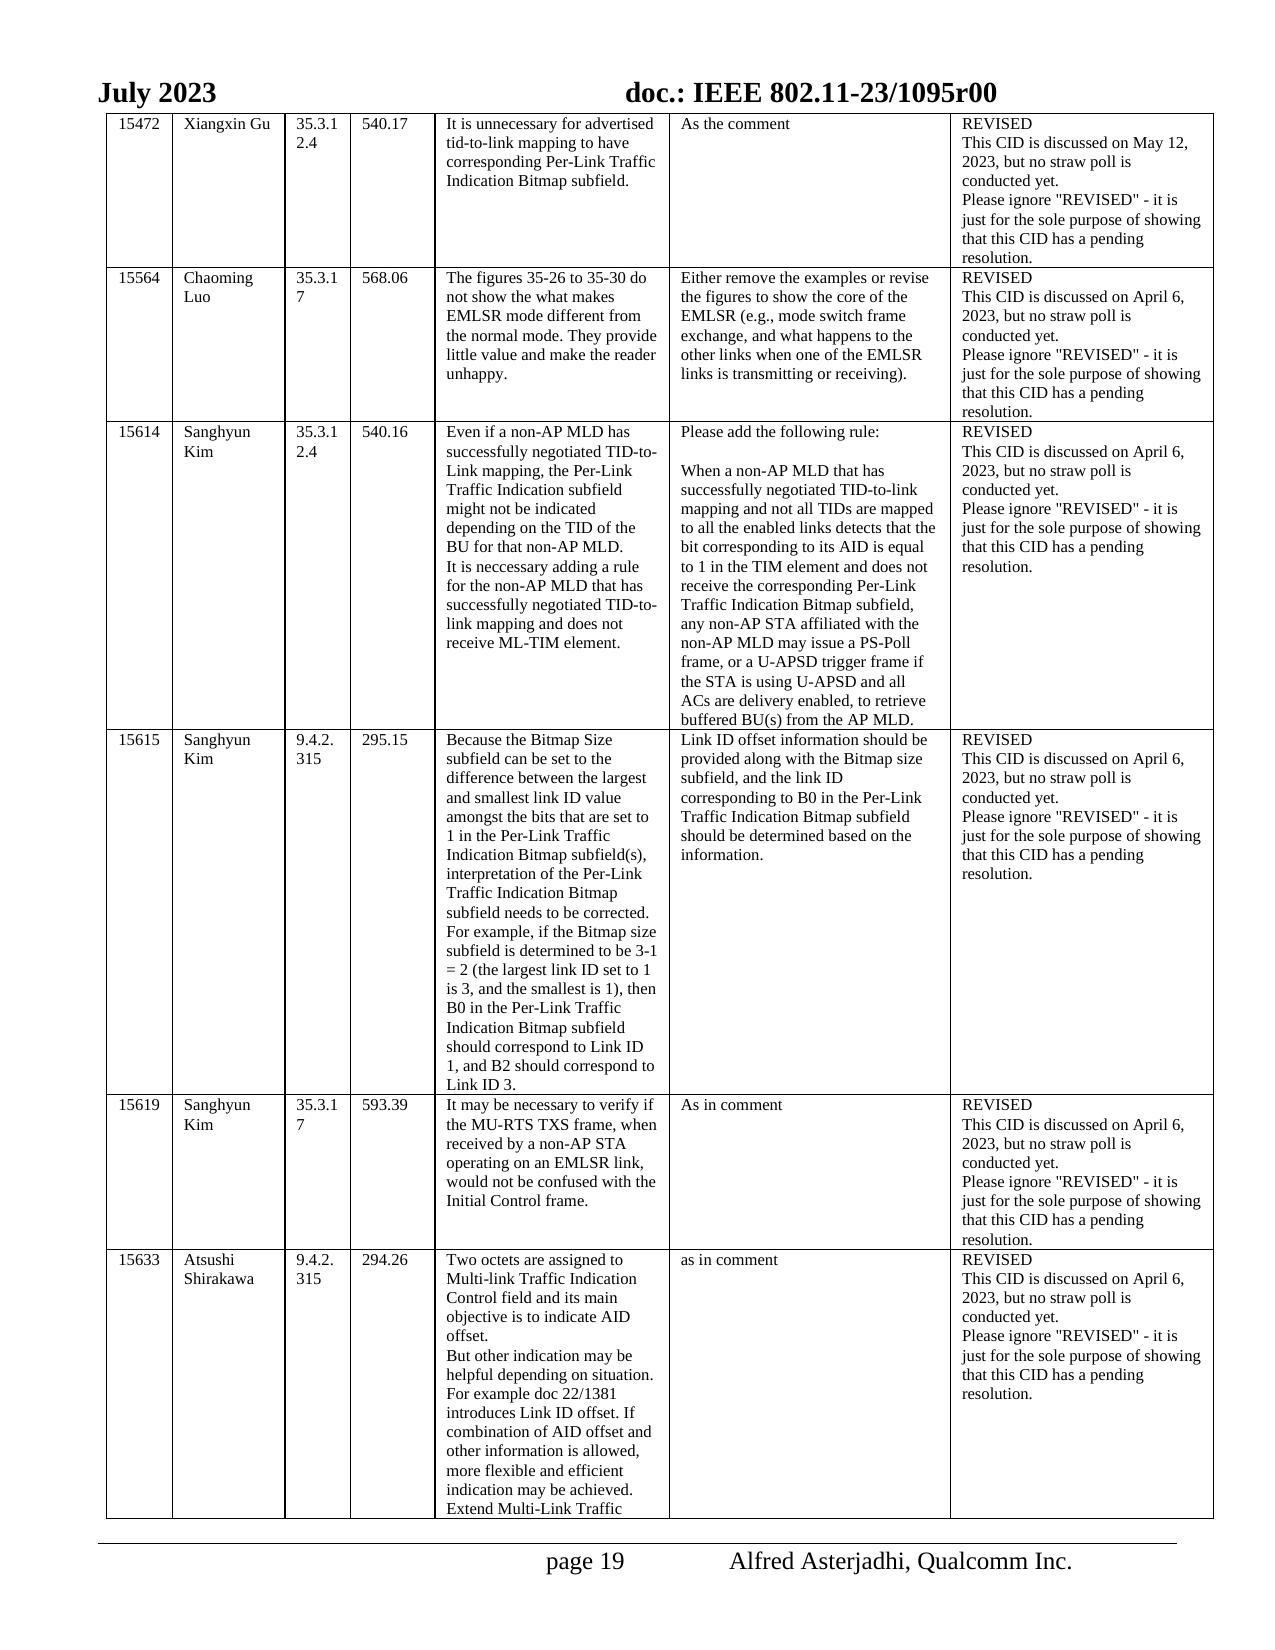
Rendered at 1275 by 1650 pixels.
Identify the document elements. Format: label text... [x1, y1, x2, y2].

table_cell Either remove the examples or revise the figures to show the core of the EMLSR (e.g., mode switch frame exchange, and what happens to the other links when one of the EMLSR links is transmitting or receiving). [670, 268, 950, 421]
table_cell 35.3.17 [286, 1095, 350, 1248]
table_cell 15633 [107, 1250, 172, 1518]
table_cell Link ID offset information should be provided along with the Bitmap size subfield, and the link ID corresponding to B0 in the Per-Link Traffic Indication Bitmap subfield should be determined based on the information. [670, 730, 950, 1094]
table_cell Sanghyun Kim [173, 730, 284, 1094]
table_cell as in comment [670, 1250, 950, 1518]
table_cell Please add the following rule: When a non-AP MLD that has successfully negotiated TID-to-link mapping and not all TIDs are mapped to all the enabled links detects that the bit corresponding to its AID is equal to 1 in the TIM element and does not receive the corresponding Per-Link Traffic Indication Bitmap subfield, any non-AP STA affiliated with the non-AP MLD may issue a PS-Poll frame, or a U-APSD trigger frame if the STA is using U-APSD and all ACs are delivery enabled, to retrieve buffered BU(s) from the AP MLD. [670, 422, 950, 729]
table_cell 15472 [107, 114, 172, 267]
table_cell Even if a non-AP MLD has successfully negotiated TID-to-Link mapping, the Per-Link Traffic Indication subfield might not be indicated depending on the TID of the BU for that non-AP MLD. It is neccessary adding a rule for the non-AP MLD that has successfully negotiated TID-to-link mapping and does not receive ML-TIM element. [436, 422, 669, 729]
table_cell 35.3.12.4 [286, 422, 350, 729]
table_cell As the comment [670, 114, 950, 267]
table_cell 15564 [107, 268, 172, 421]
table_cell REVISED This CID is discussed on May 12, 2023, but no straw poll is conducted yet. Please ignore "REVISED" - it is just for the sole purpose of showing that this CID has a pending resolution. [951, 114, 1213, 267]
table_cell The figures 35-26 to 35-30 do not show the what makes EMLSR mode different from the normal mode. They provide little value and make the reader unhappy. [436, 268, 669, 421]
table_cell 540.17 [351, 114, 434, 267]
table_cell 35.3.12.4 [286, 114, 350, 267]
table_cell 568.06 [351, 268, 434, 421]
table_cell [436, 1250, 669, 1518]
table_cell 15615 [107, 730, 172, 1094]
table_cell 9.4.2.315 [286, 730, 350, 1094]
table_cell It is unnecessary for advertised tid-to-link mapping to have corresponding Per-Link Traffic Indication Bitmap subfield. [436, 114, 669, 267]
table_cell 15614 [107, 422, 172, 729]
table_cell 295.15 [351, 730, 434, 1094]
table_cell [951, 1250, 1213, 1518]
table_cell Chaoming Luo [173, 268, 284, 421]
table_cell It may be necessary to verify if the MU-RTS TXS frame, when received by a non-AP STA operating on an EMLSR link, would not be confused with the Initial Control frame. [436, 1095, 669, 1248]
table_cell Atsushi Shirakawa [173, 1250, 284, 1518]
table_cell 593.39 [351, 1095, 434, 1248]
table_cell Because the Bitmap Size subfield can be set to the difference between the largest and smallest link ID value amongst the bits that are set to 1 in the Per-Link Traffic Indication Bitmap subfield(s), interpretation of the Per-Link Traffic Indication Bitmap subfield needs to be corrected. For example, if the Bitmap size subfield is determined to be 3-1 = 2 (the largest link ID set to 1 is 3, and the smallest is 1), then B0 in the Per-Link Traffic Indication Bitmap subfield should correspond to Link ID 1, and B2 should correspond to Link ID 3. [436, 730, 669, 1094]
table_cell Sanghyun Kim [173, 1095, 284, 1248]
table_cell 9.4.2.315 [286, 1250, 350, 1518]
table_cell 294.26 [351, 1250, 434, 1518]
table_cell Xiangxin Gu [173, 114, 284, 267]
table_cell As in comment [670, 1095, 950, 1248]
table_cell 15619 [107, 1095, 172, 1248]
table_cell 540.16 [351, 422, 434, 729]
table_cell Sanghyun Kim [173, 422, 284, 729]
table_cell 35.3.17 [286, 268, 350, 421]
